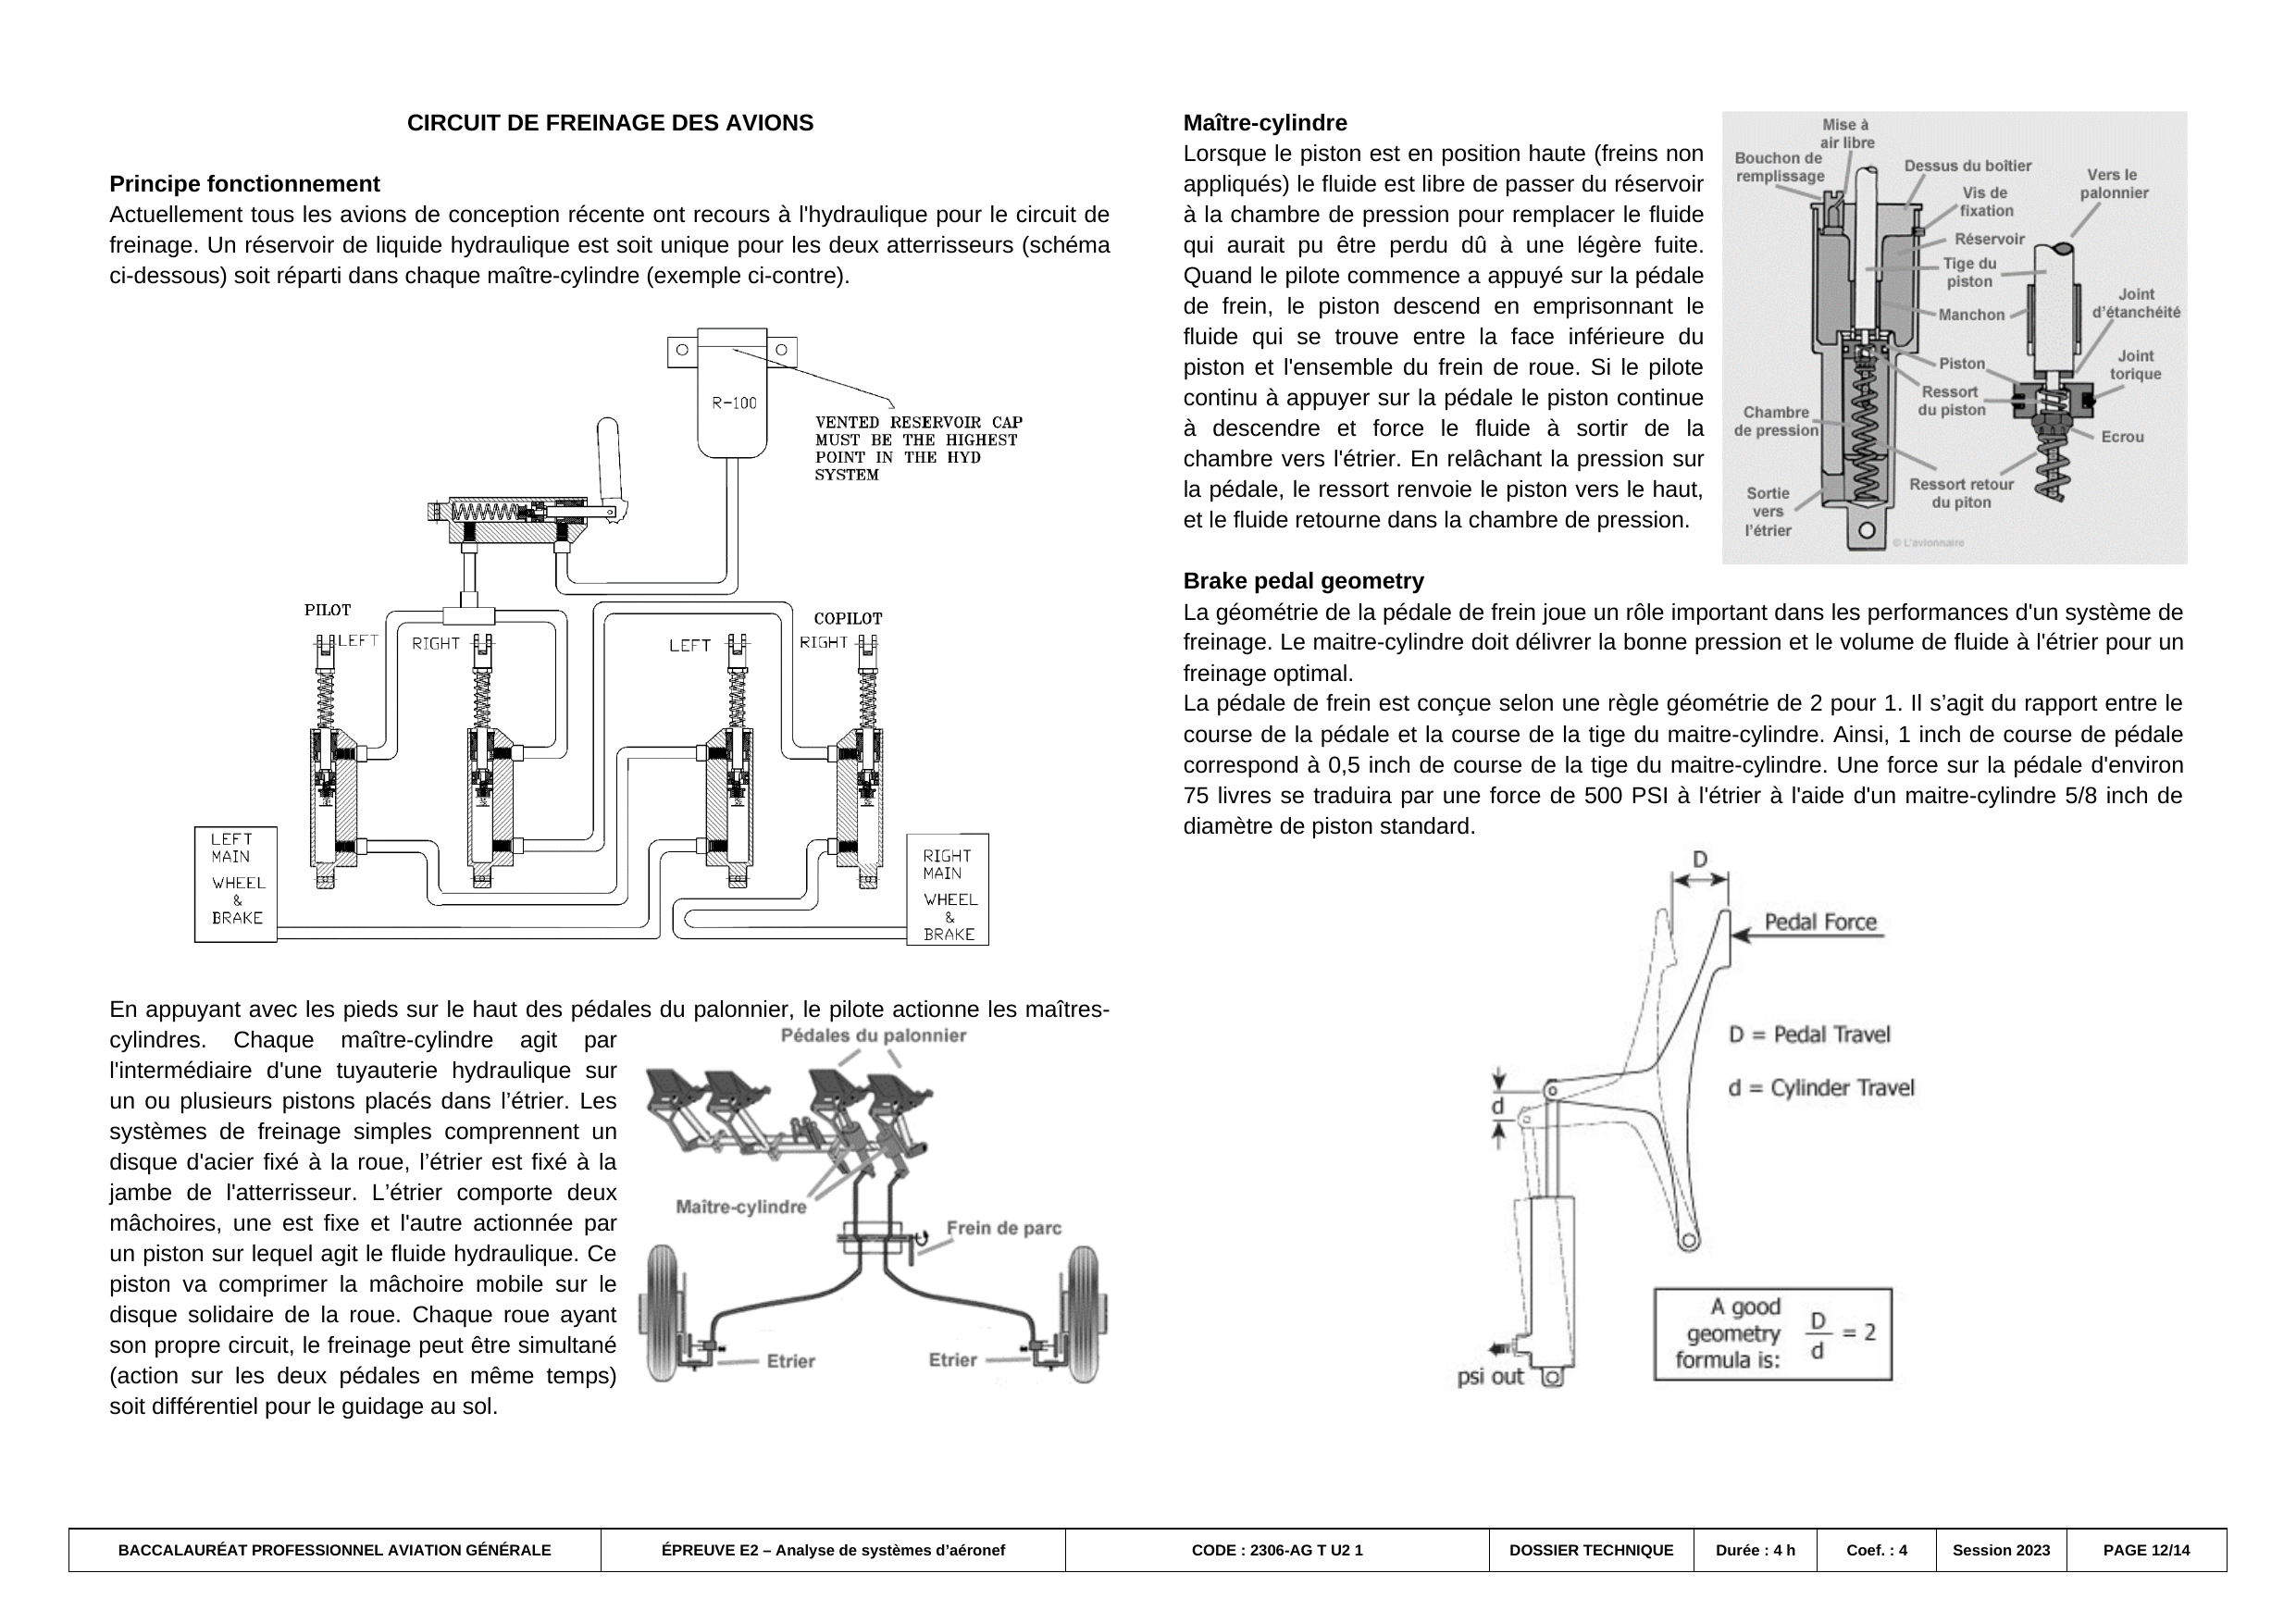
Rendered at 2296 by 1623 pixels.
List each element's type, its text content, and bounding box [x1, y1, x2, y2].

picture [174, 323, 1048, 961]
picture [635, 1023, 1113, 1395]
text Principe fonctionnement [109, 170, 1112, 197]
text Actuellement tous les avions de conception récente ont recours à l'hydraulique pour le circuit de freinage. Un réservoir de liquide hydraulique est soit unique pour les deux atterrisseurs (schéma ci-dessous) soit réparti dans chaque maître-cylindre (exemple ci-contre). [109, 201, 1112, 289]
text CIRCUIT DE FREINAGE DES AVIONS [109, 109, 1112, 136]
text Lorsque le piston est en position haute (freins non appliqués) le fluide est libre de passer du réservoir à la chambre de pression pour remplacer le fluide qui aurait pu être perdu dû à une légère fuite. Quand le pilote commence a appuyé sur la pédale de frein, le piston descend en emprisonnant le fluide qui se trouve entre la face inférieure du piston et l'ensemble du frein de roue. Si le pilote continu à appuyer sur la pédale le piston continue à descendre et force le fluide à sortir de la chambre vers l'étrier. En relâchant la pression sur la pédale, le ressort renvoie le piston vers le haut, et le fluide retourne dans la chambre de pression. [1183, 140, 1722, 533]
text Brake pedal geometry [1183, 567, 2186, 594]
text La géométrie de la pédale de frein joue un rôle important dans les performances d'un système de freinage. Le maitre-cylindre doit délivrer la bonne pression et le volume de fluide à l'étrier pour un freinage optimal. [1183, 598, 2186, 686]
text La pédale de frein est conçue selon une règle géométrie de 2 pour 1. Il s’agit du rapport entre le course de la pédale et la course de la tige du maitre-cylindre. Ainsi, 1 inch de course de pédale correspond à 0,5 inch de course de la tige du maitre-cylindre. Une force sur la pédale d'environ 75 livres se traduira par une force de 500 PSI à l'étrier à l'aide d'un maitre-cylindre 5/8 inch de diamètre de piston standard. [1183, 690, 2186, 838]
picture [1446, 842, 1923, 1394]
text Maître-cylindre [1183, 109, 2186, 136]
picture [1722, 111, 2188, 564]
